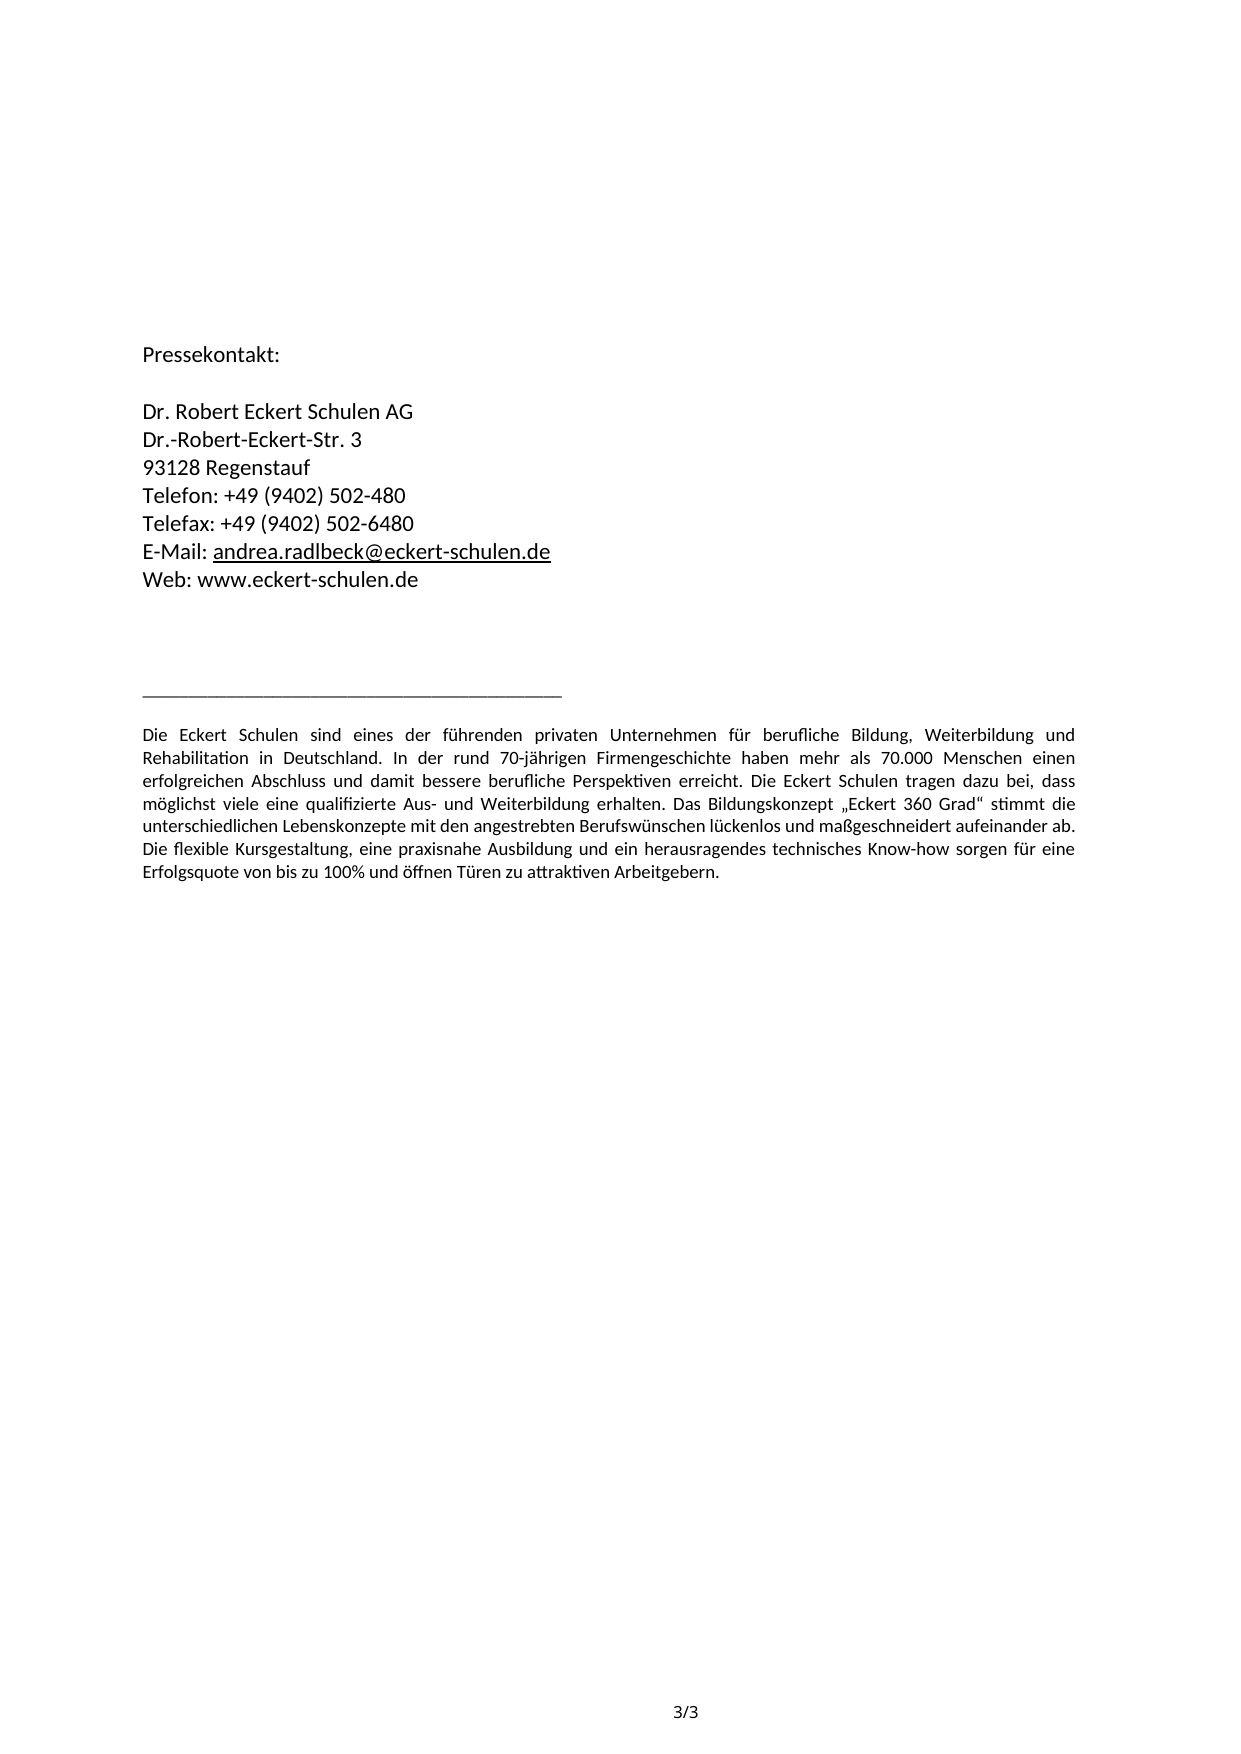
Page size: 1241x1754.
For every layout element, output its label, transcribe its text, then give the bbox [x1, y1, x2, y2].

subtitle Pressekontakt: [142, 340, 1122, 368]
text E-Mail: andrea.radlbeck@eckert-schulen.de [142, 537, 1119, 565]
text Telefon: +49 (9402) 502-480 [142, 481, 1119, 509]
text _____________________________________________ [142, 677, 1077, 700]
text Dr.-Robert-Eckert-Str. 3 [142, 425, 1119, 453]
text Die Eckert Schulen sind eines der führenden privaten Unternehmen für berufliche Bildung, Weiterbildung und Rehabilitation in Deutschland. In der rund 70-jährigen Firmengeschichte haben mehr als 70.000 Menschen einen erfolgreichen Abschluss und damit bessere berufliche Perspektiven erreicht. Die Eckert Schulen tragen dazu bei, dass möglichst viele eine qualifizierte Aus- und Weiterbildung erhalten. Das Bildungskonzept „Eckert 360 Grad“ stimmt die unterschiedlichen Lebenskonzepte mit den angestrebten Berufswünschen lückenlos und maßgeschneidert aufeinander ab. Die flexible Kursgestaltung, eine praxisnahe Ausbildung und ein herausragendes technisches Know-how sorgen für eine Erfolgsquote von bis zu 100% und öffnen Türen zu attraktiven Arbeitgebern. [142, 723, 1077, 883]
text Web: www.eckert-schulen.de [142, 565, 1119, 593]
text Dr. Robert Eckert Schulen AG [142, 397, 1119, 425]
text 93128 Regenstauf [142, 453, 1119, 481]
text Telefax: +49 (9402) 502-6480 [142, 509, 1119, 537]
